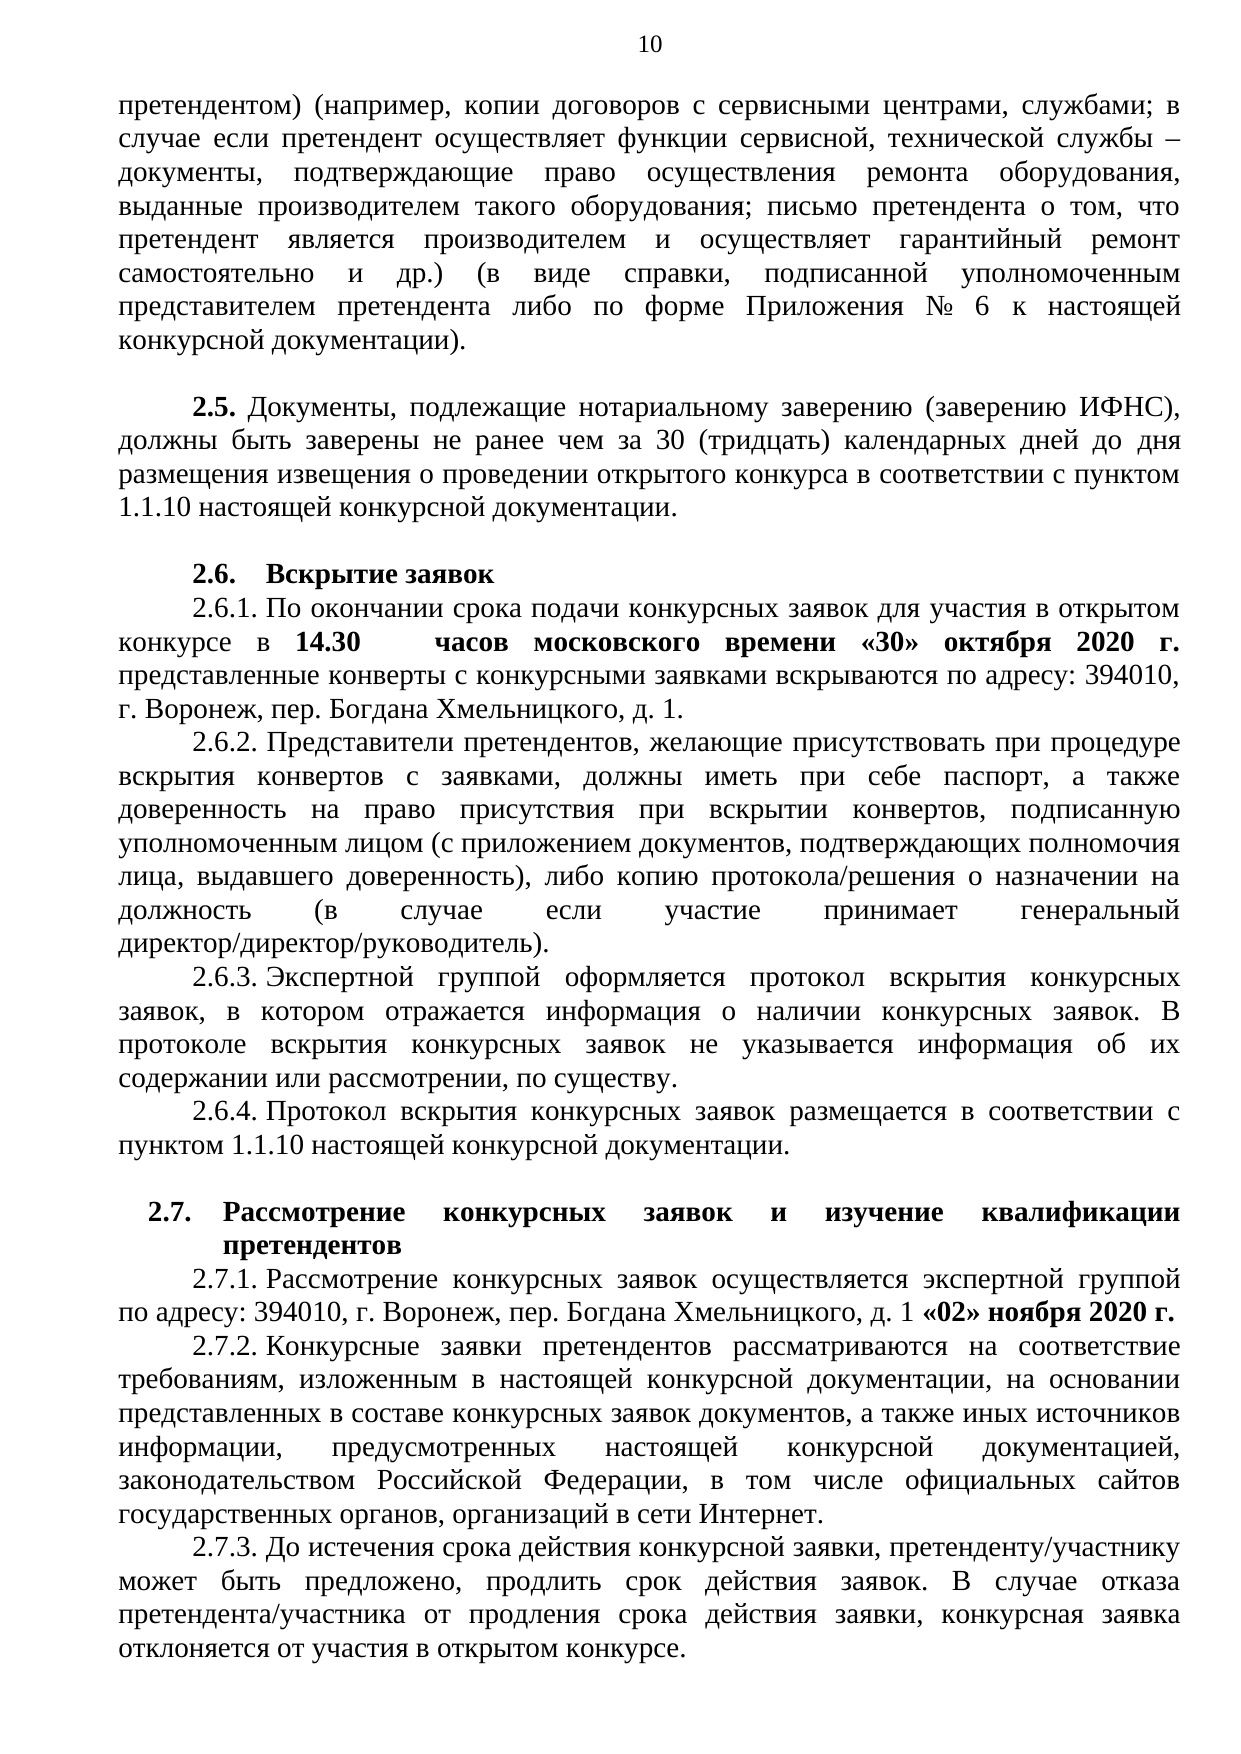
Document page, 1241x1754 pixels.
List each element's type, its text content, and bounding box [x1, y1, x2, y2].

list Рассмотрение конкурсных заявок осуществляется экспертной группой по адресу: 394010, г. Воронеж, пер. Богдана Хмельницкого, д. 1 «02» ноября 2020 г. [118, 1261, 1181, 1328]
list 2.6.4. Протокол вскрытия конкурсных заявок размещается в соответствии с пунктом 1.1.10 настоящей конкурсной документации. [118, 1093, 1181, 1160]
list 2.6.2. Представители претендентов, желающие присутствовать при процедуре вскрытия конвертов с заявками, должны иметь при себе паспорт, а также доверенность на право присутствия при вскрытии конвертов, подписанную уполномоченным лицом (с приложением документов, подтверждающих полномочия лица, выдавшего доверенность), либо копию протокола/решения о назначении на должность (в случае если участие принимает генеральный директор/директор/руководитель). [118, 724, 1181, 959]
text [118, 87, 1181, 355]
text 2.6. Вскрытие заявок [118, 557, 1181, 590]
list 2.6.1. По окончании срока подачи конкурсных заявок для участия в открытом конкурсе в 14.30 часов московского времени «30» октября 2020 г. представленные конверты с конкурсными заявками вскрываются по адресу: 394010, г. Воронеж, пер. Богдана Хмельницкого, д. 1. [118, 590, 1181, 724]
text 2.5. Документы, подлежащие нотариальному заверению (заверению ИФНС), должны быть заверены не ранее чем за 30 (тридцать) календарных дней до дня размещения извещения о проведении открытого конкурса в соответствии с пунктом 1.1.10 настоящей конкурсной документации. [118, 389, 1181, 523]
subtitle Рассмотрение конкурсных заявок и изучение квалификации претендентов [148, 1194, 1181, 1261]
list 2.6.3. Экспертной группой оформляется протокол вскрытия конкурсных заявок, в котором отражается информация о наличии конкурсных заявок. В протоколе вскрытия конкурсных заявок не указывается информация об их содержании или рассмотрении, по существу. [118, 959, 1181, 1093]
list До истечения срока действия конкурсной заявки, претенденту/участнику может быть предложено, продлить срок действия заявок. В случае отказа претендента/участника от продления срока действия заявки, конкурсная заявка отклоняется от участия в открытом конкурсе. [118, 1529, 1181, 1663]
list Конкурсные заявки претендентов рассматриваются на соответствие требованиям, изложенным в настоящей конкурсной документации, на основании представленных в составе конкурсных заявок документов, а также иных источников информации, предусмотренных настоящей конкурсной документацией, законодательством Российской Федерации, в том числе официальных сайтов государственных органов, организаций в сети Интернет. [118, 1328, 1181, 1529]
